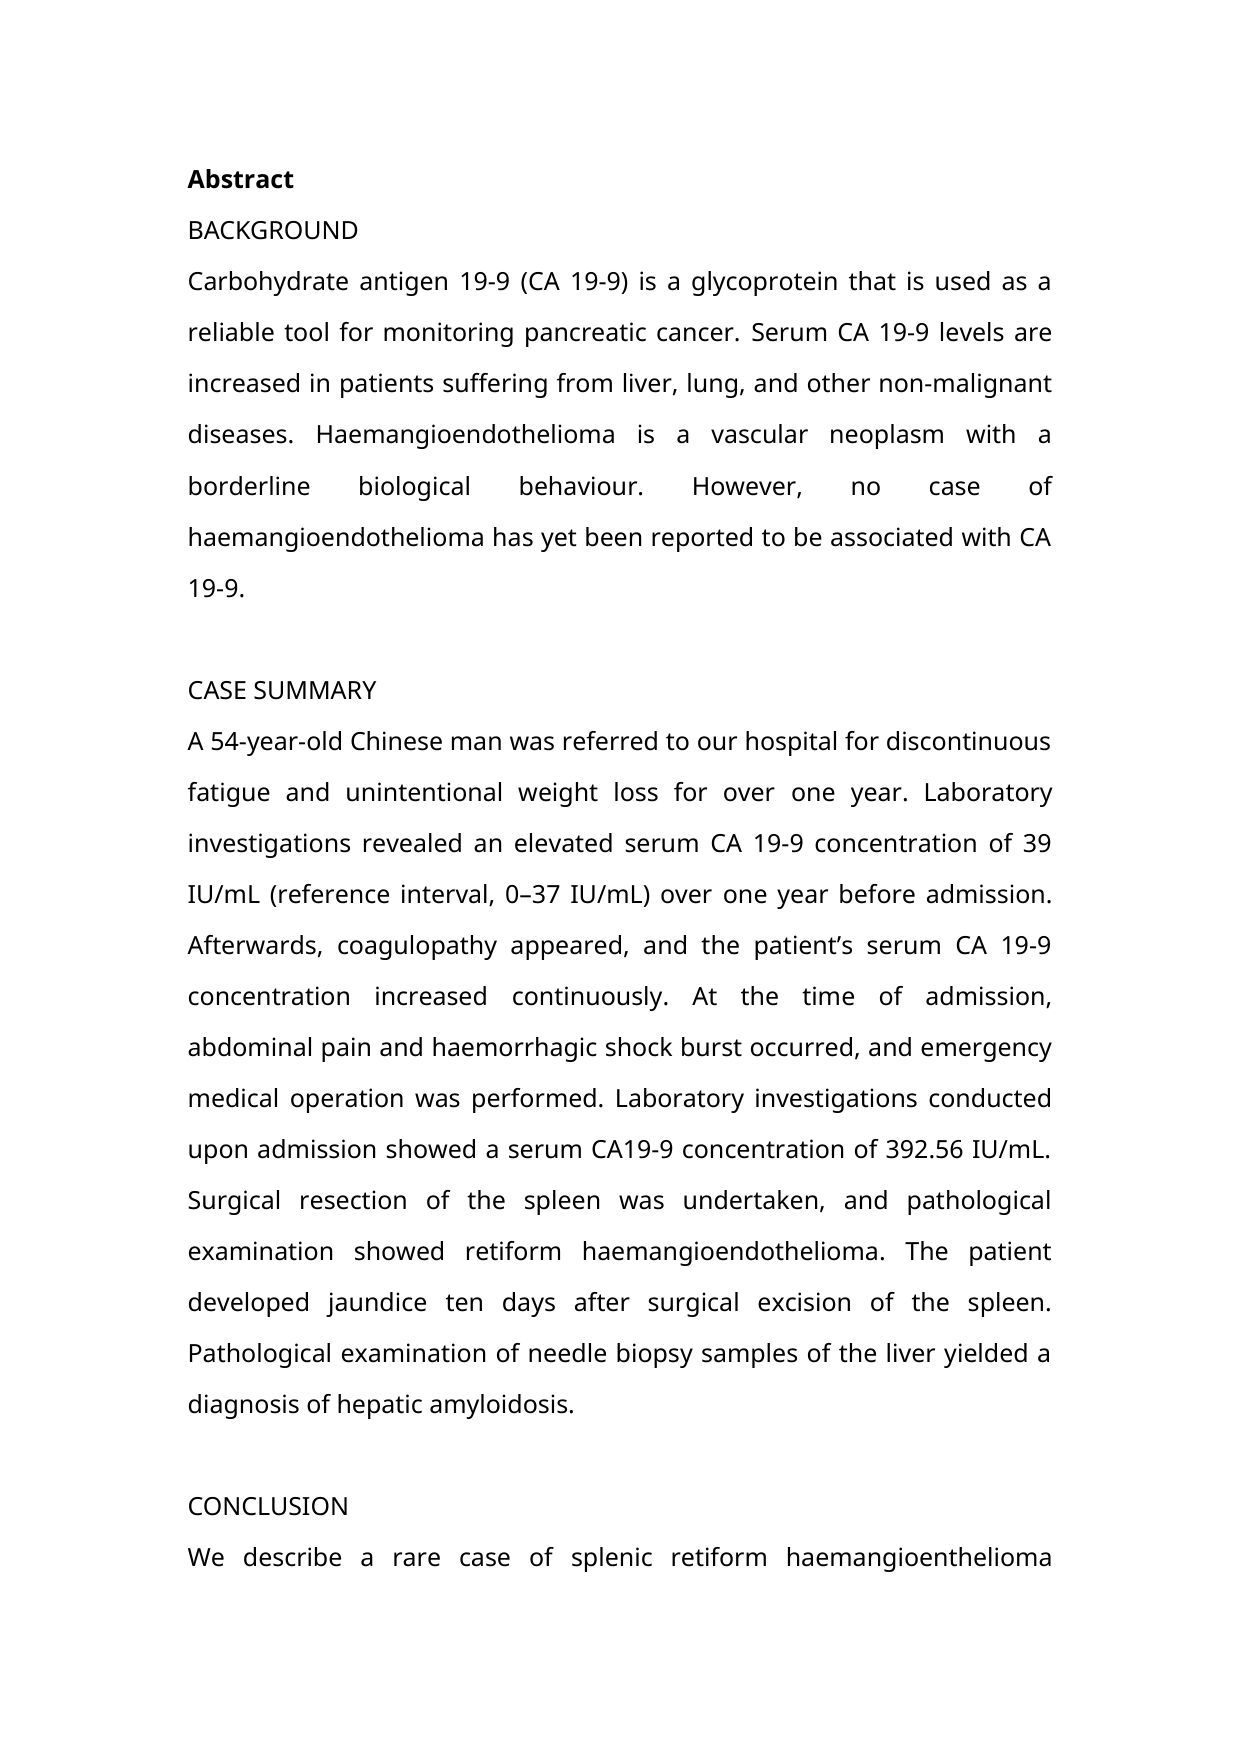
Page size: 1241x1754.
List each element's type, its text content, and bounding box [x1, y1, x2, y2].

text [187, 1540, 1053, 1574]
text A 54-year-old Chinese man was referred to our hospital for discontinuous fatigue and unintentional weight loss for over one year. Laboratory investigations revealed an elevated serum CA 19-9 concentration of 39 IU/mL (reference interval, 0–37 IU/mL) over one year before admission. Afterwards, coagulopathy appeared, and the patient’s serum CA 19-9 concentration increased continuously. At the time of admission, abdominal pain and haemorrhagic shock burst occurred, and emergency medical operation was performed. Laboratory investigations conducted upon admission showed a serum CA19-9 concentration of 392.56 IU/mL. Surgical resection of the spleen was undertaken, and pathological examination showed retiform haemangioendothelioma. The patient developed jaundice ten days after surgical excision of the spleen. Pathological examination of needle biopsy samples of the liver yielded a diagnosis of hepatic amyloidosis. [187, 723, 1053, 1421]
text CASE SUMMARY [187, 672, 1053, 706]
text Carbohydrate antigen 19-9 (CA 19-9) is a glycoprotein that is used as a reliable tool for monitoring pancreatic cancer. Serum CA 19-9 levels are increased in patients suffering from liver, lung, and other non-malignant diseases. Haemangioendothelioma is a vascular neoplasm with a borderline biological behaviour. However, no case of haemangioendothelioma has yet been reported to be associated with CA 19-9. [187, 264, 1053, 604]
text CONCLUSION [187, 1489, 1053, 1523]
text Abstract [187, 162, 1053, 196]
text BACKGROUND [187, 213, 1053, 247]
